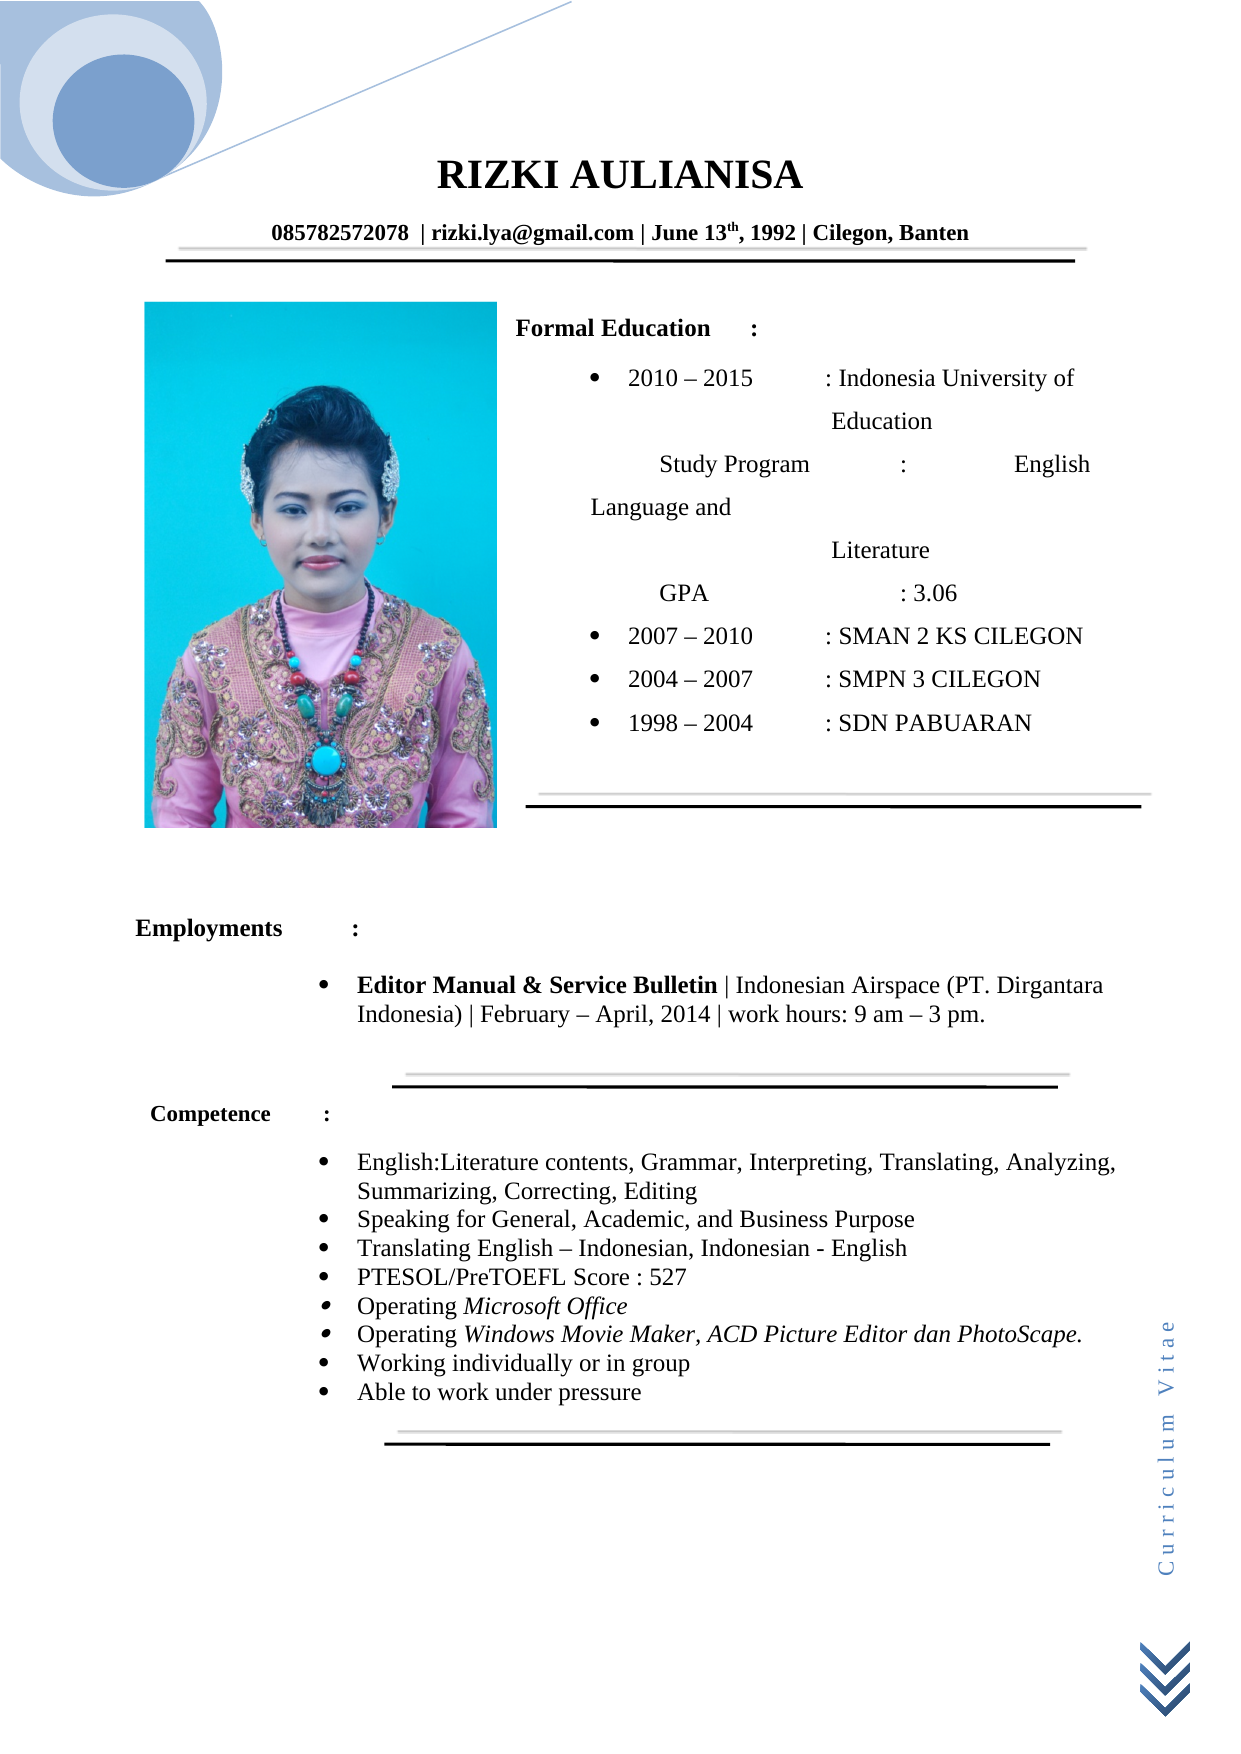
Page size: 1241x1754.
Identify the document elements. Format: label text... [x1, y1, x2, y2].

list Translating English – Indonesian, Indonesian - English [319, 1233, 1124, 1262]
list Able to work under pressure [319, 1377, 1124, 1406]
list Operating Microsoft Office [319, 1291, 1124, 1319]
list GPA : 3.06 [497, 578, 1090, 607]
list Editor Manual & Service Bulletin | Indonesian Airspace (PT. Dirgantara Indonesia) | February – April, 2014 | work hours: 9 am – 3 pm. [319, 971, 1124, 1028]
list 2010 – 2015 : Indonesia University of [497, 363, 1090, 391]
text Formal Education : [497, 313, 1090, 342]
list Education [787, 406, 1090, 434]
list Working individually or in group [319, 1348, 1124, 1377]
text RIZKI AULIANISA [150, 150, 1090, 198]
list 2004 – 2007 : SMPN 3 CILEGON [497, 664, 1090, 693]
list Operating Windows Movie Maker, ACD Picture Editor dan PhotoScape. [319, 1319, 1124, 1348]
list Literature [750, 535, 1090, 564]
picture [145, 302, 497, 828]
text 085782572078 | rizki.lya@gmail.com | June 13th, 1992 | Cilegon, Banten [150, 219, 1090, 245]
list 2007 – 2010 : SMAN 2 KS CILEGON [497, 621, 1090, 650]
list Study Program : English Language and [497, 449, 1090, 521]
text Competence : [150, 1100, 1090, 1126]
list English:Literature contents, Grammar, Interpreting, Translating, Analyzing, Summarizing, Correcting, Editing [319, 1147, 1124, 1204]
list 1998 – 2004 : SDN PABUARAN [497, 708, 1090, 736]
list PTESOL/PreTOEFL Score : 527 [319, 1262, 1124, 1291]
text Employments : [135, 913, 1124, 942]
list Speaking for General, Academic, and Business Purpose [319, 1204, 1124, 1233]
